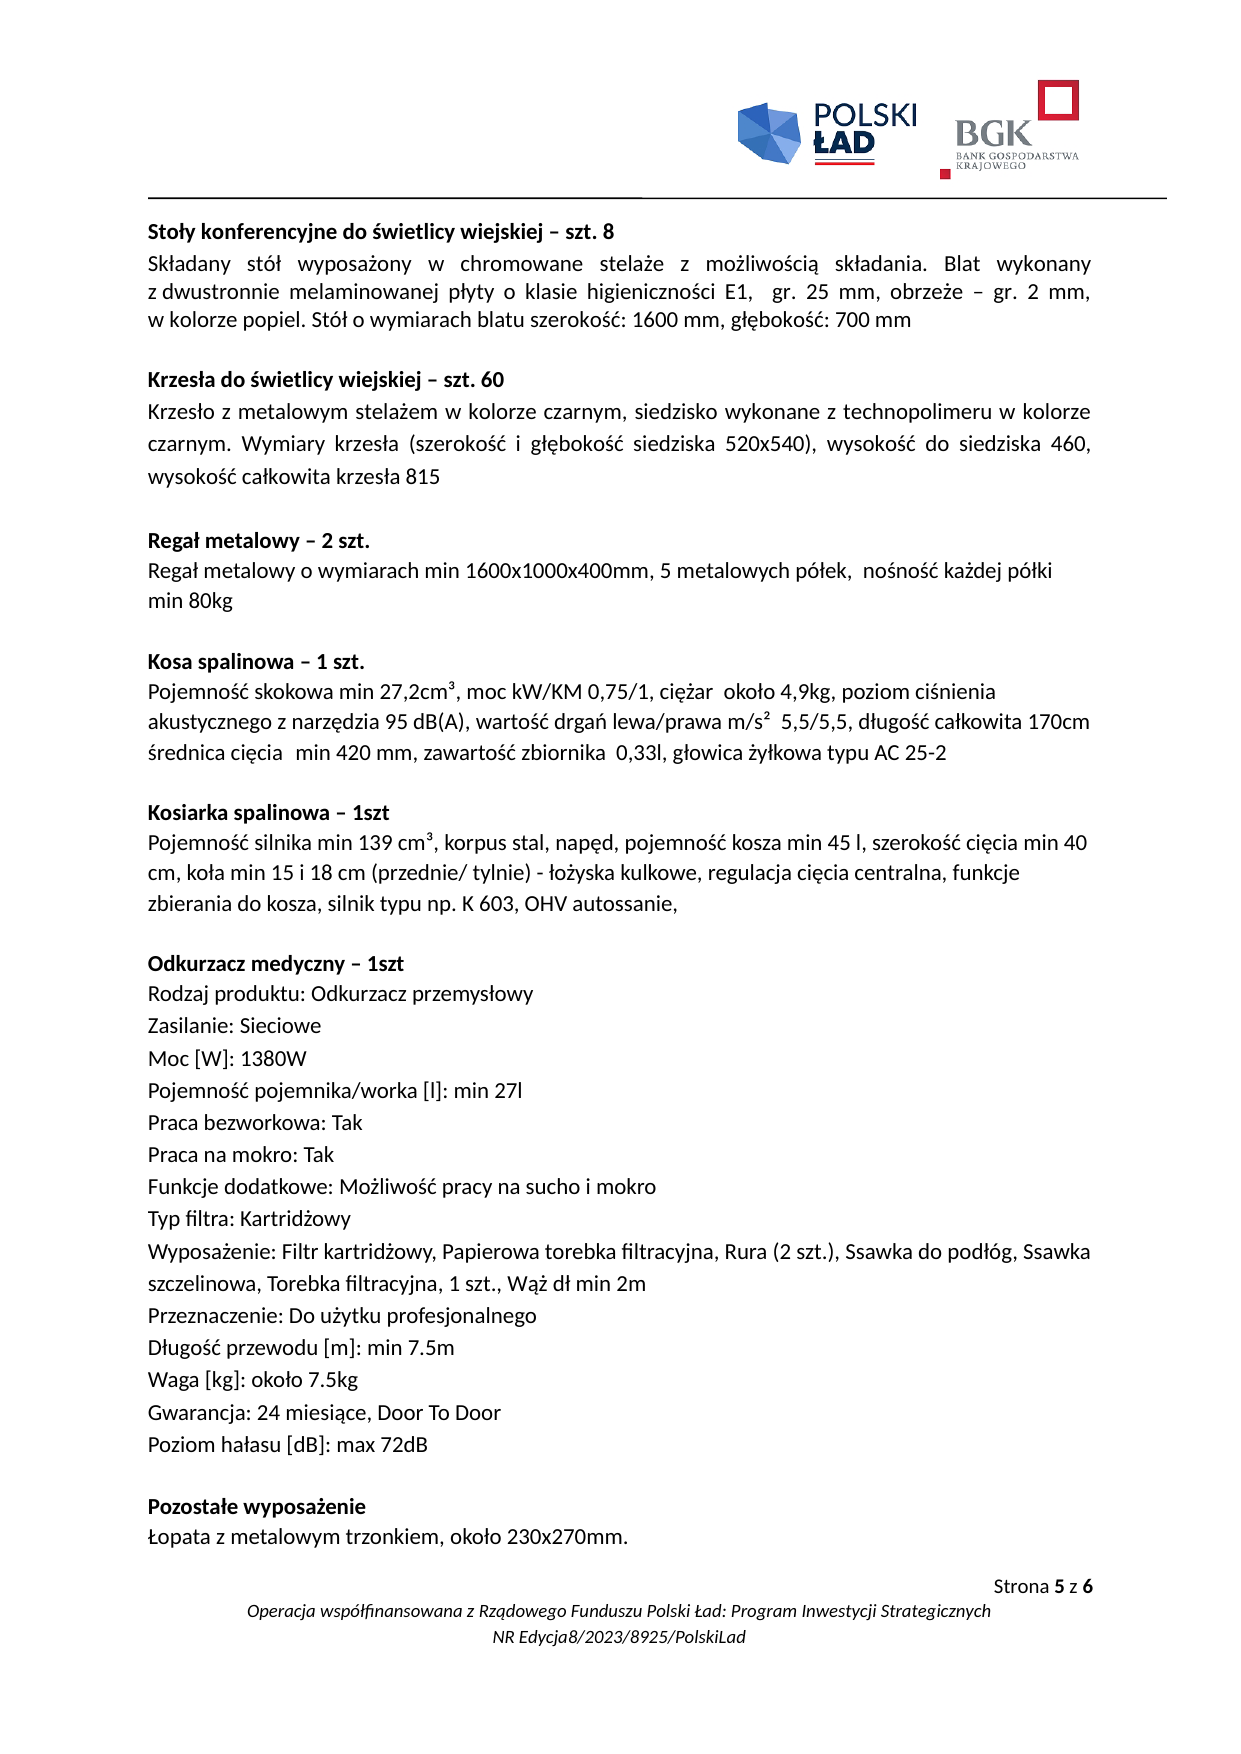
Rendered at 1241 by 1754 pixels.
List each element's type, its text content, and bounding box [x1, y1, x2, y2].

text Pozostałe wyposażenie [148, 1492, 1093, 1520]
text Kosiarka spalinowa – 1szt [148, 798, 1093, 826]
text Pojemność silnika min 139 cm³, korpus stal, napęd, pojemność kosza min 45 l, szerokość cięcia min 40 cm, koła min 15 i 18 cm (przednie/ tylnie) - łożyska kulkowe, regulacja cięcia centralna, funkcje zbierania do kosza, silnik typu np. K 603, OHV autossanie, [148, 828, 1093, 917]
text Krzesło z metalowym stelażem w kolorze czarnym, siedzisko wykonane z technopolimeru w kolorze czarnym. Wymiary krzesła (szerokość i głębokość siedziska 520x540), wysokość do siedziska 460, wysokość całkowita krzesła 815 [148, 397, 1093, 490]
text Pojemność pojemnika/worka [l]: min 27l [148, 1076, 1093, 1104]
text Kosa spalinowa – 1 szt. [148, 647, 1093, 675]
text Krzesła do świetlicy wiejskiej – szt. 60 [148, 365, 1093, 393]
text Regał metalowy – 2 szt. [148, 526, 1093, 554]
text Składany stół wyposażony w chromowane stelaże z możliwością składania. Blat wykonany z dwustronnie melaminowanej płyty o klasie higieniczności E1, gr. 25 mm, obrzeże – gr. 2 mm, w kolorze popiel. Stół o wymiarach blatu szerokość: 1600 mm, głębokość: 700 mm [148, 249, 1093, 333]
text Pojemność skokowa min 27,2cm³, moc kW/KM 0,75/1, ciężar około 4,9kg, poziom ciśnienia akustycznego z narzędzia 95 dB(A), wartość drgań lewa/prawa m/s² 5,5/5,5, długość całkowita 170cm [148, 677, 1093, 735]
text Waga [kg]: około 7.5kg [148, 1366, 1093, 1393]
text Moc [W]: 1380W [148, 1044, 1093, 1072]
text Łopata z metalowym trzonkiem, około 230x270mm. [148, 1522, 1093, 1551]
text średnica cięcia min 420 mm, zawartość zbiornika 0,33l, głowica żyłkowa typu AC 25-2 [148, 738, 1093, 766]
text Regał metalowy o wymiarach min 1600x1000x400mm, 5 metalowych półek, nośność każdej półki min 80kg [148, 556, 1093, 614]
text Stoły konferencyjne do świetlicy wiejskiej – szt. 8 [148, 217, 1093, 245]
text Wyposażenie: Filtr kartridżowy, Papierowa torebka filtracyjna, Rura (2 szt.), Ssawka do podłóg, Ssawka szczelinowa, Torebka filtracyjna, 1 szt., Wąż dł min 2m [148, 1237, 1093, 1297]
text Długość przewodu [m]: min 7.5m [148, 1333, 1093, 1361]
text Funkcje dodatkowe: Możliwość pracy na sucho i mokro [148, 1172, 1093, 1200]
text Typ filtra: Kartridżowy [148, 1204, 1093, 1233]
text Praca bezworkowa: Tak [148, 1108, 1093, 1136]
text Praca na mokro: Tak [148, 1140, 1093, 1168]
text Zasilanie: Sieciowe [148, 1011, 1093, 1039]
text Odkurzacz medyczny – 1szt [148, 949, 1093, 977]
text Poziom hałasu [dB]: max 72dB [148, 1430, 1093, 1458]
text Przeznaczenie: Do użytku profesjonalnego [148, 1301, 1093, 1329]
text Rodzaj produktu: Odkurzacz przemysłowy [148, 979, 1093, 1007]
text Gwarancja: 24 miesiące, Door To Door [148, 1398, 1093, 1426]
